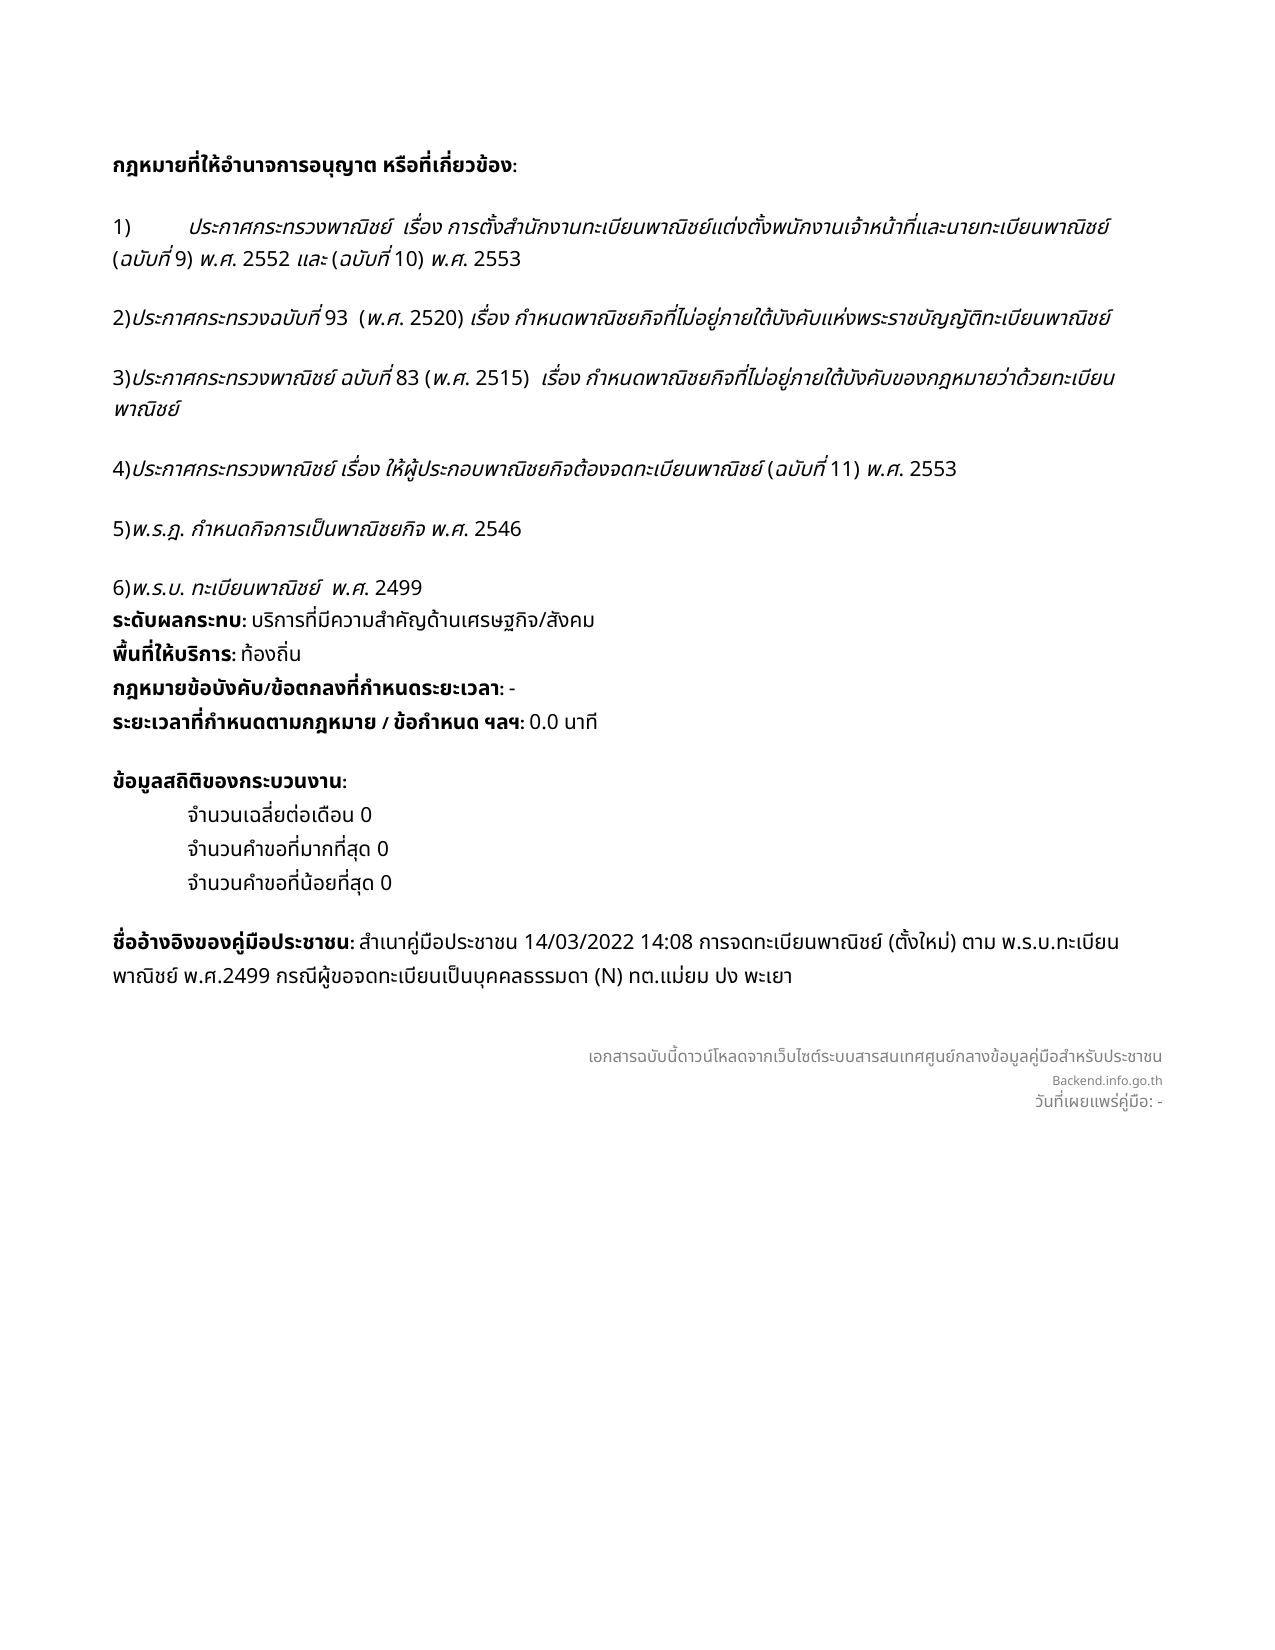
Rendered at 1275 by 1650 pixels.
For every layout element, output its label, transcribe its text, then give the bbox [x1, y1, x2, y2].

text จำนวนคำขอที่มากที่สุด 0 [112, 834, 1162, 866]
text Backend.info.go.th [112, 1072, 1162, 1089]
text ข้อมูลสถิติของกระบวนงาน: [112, 766, 1162, 798]
text วันที่เผยแพร่คู่มือ: - [112, 1090, 1162, 1115]
text จำนวนคำขอที่น้อยที่สุด 0 [112, 868, 1162, 900]
text กฎหมายที่ให้อำนาจการอนุญาต หรือที่เกี่ยวข้อง: [112, 150, 1162, 181]
text พื้นที่ให้บริการ: ท้องถิ่น [112, 639, 1162, 671]
table_cell 3)ประกาศกระทรวงพาณิชย์ ฉบับที่ 83 (พ.ศ. 2515) เรื่อง กำหนดพาณิชยกิจที่ไม่อยู่ภายใต้บังคับของกฎหมายว่าด้วยทะเบียนพาณิชย์ [101, 335, 1150, 426]
text จำนวนเฉลี่ยต่อเดือน 0 [112, 800, 1162, 832]
table_cell 5)พ.ร.ฎ. กำหนดกิจการเป็นพาณิชยกิจ พ.ศ. 2546 [101, 486, 1150, 546]
table_cell 4)ประกาศกระทรวงพาณิชย์ เรื่อง ให้ผู้ประกอบพาณิชยกิจต้องจดทะเบียนพาณิชย์ (ฉบับที่ 11) พ.ศ. 2553 [101, 426, 1150, 486]
text ระดับผลกระทบ: บริการที่มีความสำคัญด้านเศรษฐกิจ/สังคม [112, 605, 1162, 637]
table_cell 2)ประกาศกระทรวงฉบับที่ 93 (พ.ศ. 2520) เรื่อง กำหนดพาณิชยกิจที่ไม่อยู่ภายใต้บังคับแห่งพระราชบัญญัติทะเบียนพาณิชย์ [101, 275, 1150, 335]
text กฎหมายข้อบังคับ/ข้อตกลงที่กำหนดระยะเวลา: - ระยะเวลาที่กำหนดตามกฎหมาย / ข้อกำหนด ฯลฯ: 0.0 นาที [112, 673, 1162, 739]
table_header 1) ประกาศกระทรวงพาณิชย์ เรื่อง การตั้งสำนักงานทะเบียนพาณิชย์แต่งตั้งพนักงานเจ้าหน้าที่และนายทะเบียนพาณิชย์ (ฉบับที่ 9) พ.ศ. 2552 และ (ฉบับที่ 10) พ.ศ. 2553 [101, 184, 1150, 275]
table_cell 6)พ.ร.บ. ทะเบียนพาณิชย์ พ.ศ. 2499 [101, 546, 1150, 605]
text เอกสารฉบับนี้ดาวน์โหลดจากเว็บไซต์ระบบสารสนเทศศูนย์กลางข้อมูลคู่มือสำหรับประชาชน [112, 1044, 1162, 1069]
text ชื่ออ้างอิงของคู่มือประชาชน: สำเนาคู่มือประชาชน 14/03/2022 14:08 การจดทะเบียนพาณิชย์ (ตั้งใหม่) ตาม พ.ร.บ.ทะเบียนพาณิชย์ พ.ศ.2499 กรณีผู้ขอจดทะเบียนเป็นบุคคลธรรมดา (N) ทต.แม่ยม ปง พะเยา [112, 927, 1162, 993]
